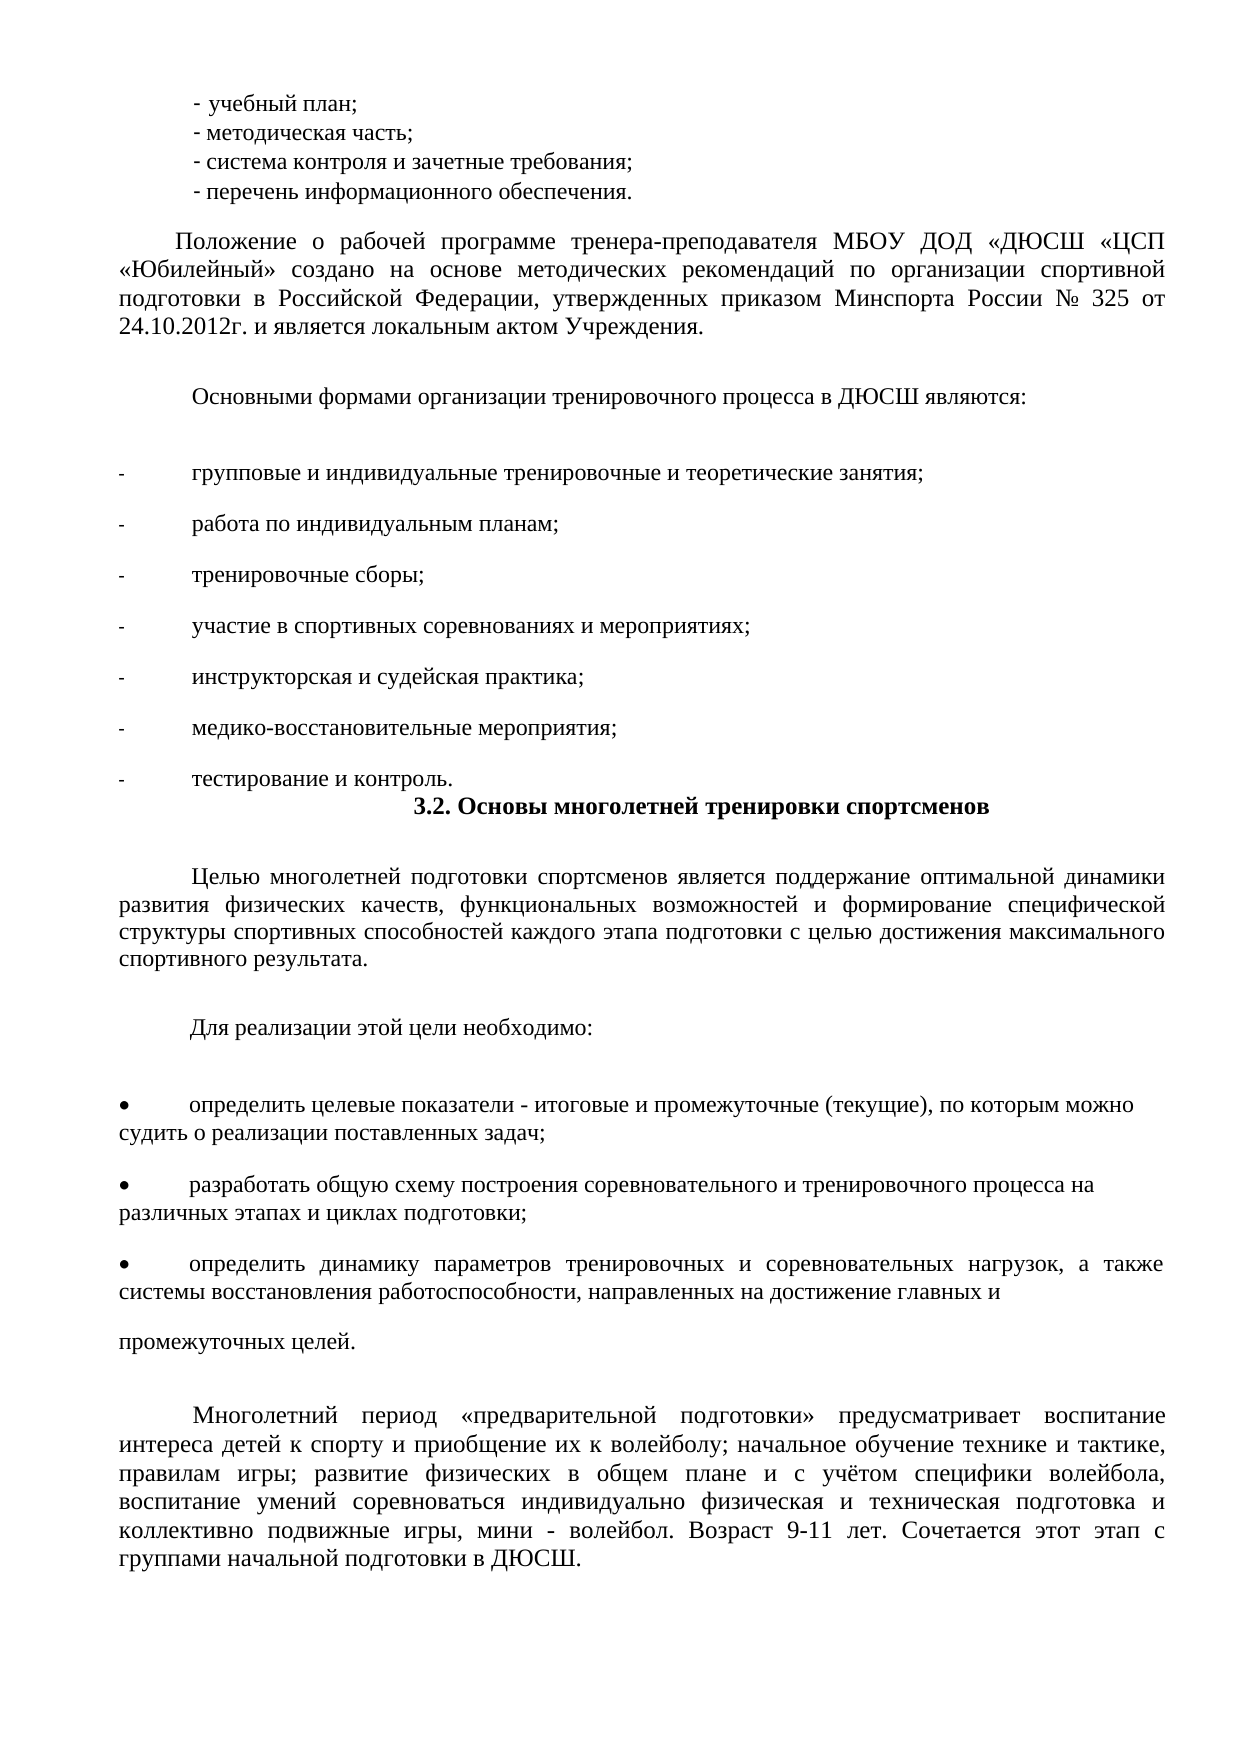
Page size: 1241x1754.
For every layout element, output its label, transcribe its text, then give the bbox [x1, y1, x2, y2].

text Целью многолетней подготовки спортсменов является поддержание оптимальной динамики развития физических качеств, функциональных возможностей и формирование специфической структуры спортивных способностей каждого этапа подготовки с целью достижения максимального спортивного результата. [119, 863, 1167, 971]
list работа по индивидуальным планам; [118, 509, 1167, 537]
list учебный план; [193, 88, 1167, 117]
list тестирование и контроль. [118, 764, 1167, 792]
text Для реализации этой цели необходимо: [189, 1013, 1167, 1041]
text Основными формами организации тренировочного процесса в ДЮСШ являются: [192, 382, 1167, 409]
list групповые и индивидуальные тренировочные и теоретические занятия; [118, 458, 1167, 486]
list определить динамику параметров тренировочных и соревновательных нагрузок, а также системы восстановления работоспособности, направленных на достижение главных и [118, 1248, 1164, 1305]
list перечень информационного обеспечения. [193, 176, 1167, 205]
list определить целевые показатели - итоговые и промежуточные (текущие), по которым можно судить о реализации поставленных задач; [118, 1089, 1164, 1146]
text промежуточных целей. [119, 1327, 1167, 1354]
list участие в спортивных соревнованиях и мероприятиях; [118, 611, 1167, 639]
list разработать общую схему построения соревновательного и тренировочного процесса на различных этапах и циклах подготовки; [118, 1169, 1164, 1225]
text Положение о рабочей программе тренера-преподавателя МБОУ ДОД «ДЮСШ «ЦСП «Юбилейный» создано на основе методических рекомендаций по организации спортивной подготовки в Российской Федерации, утвержденных приказом Минспорта России № 325 от 24.10.2012г. и является локальным актом Учреждения. [119, 227, 1167, 339]
list медико-восстановительные мероприятия; [118, 713, 1167, 741]
list система контроля и зачетные требования; [193, 146, 1167, 176]
text 3.2. Основы многолетней тренировки спортсменов [237, 792, 1167, 820]
list тренировочные сборы; [118, 560, 1167, 588]
list методическая часть; [193, 117, 1167, 146]
text Многолетний период «предварительной подготовки» предусматривает воспитание интереса детей к спорту и приобщение их к волейболу; начальное обучение технике и тактике, правилам игры; развитие физических в общем плане и с учётом специфики волейбола, воспитание умений соревноваться индивидуально физическая и техническая подготовка и коллективно подвижные игры, мини - волейбол. Возраст 9-11 лет. Сочетается этот этап с группами начальной подготовки в ДЮСШ. [119, 1401, 1167, 1572]
list инструкторская и судейская практика; [118, 662, 1167, 690]
